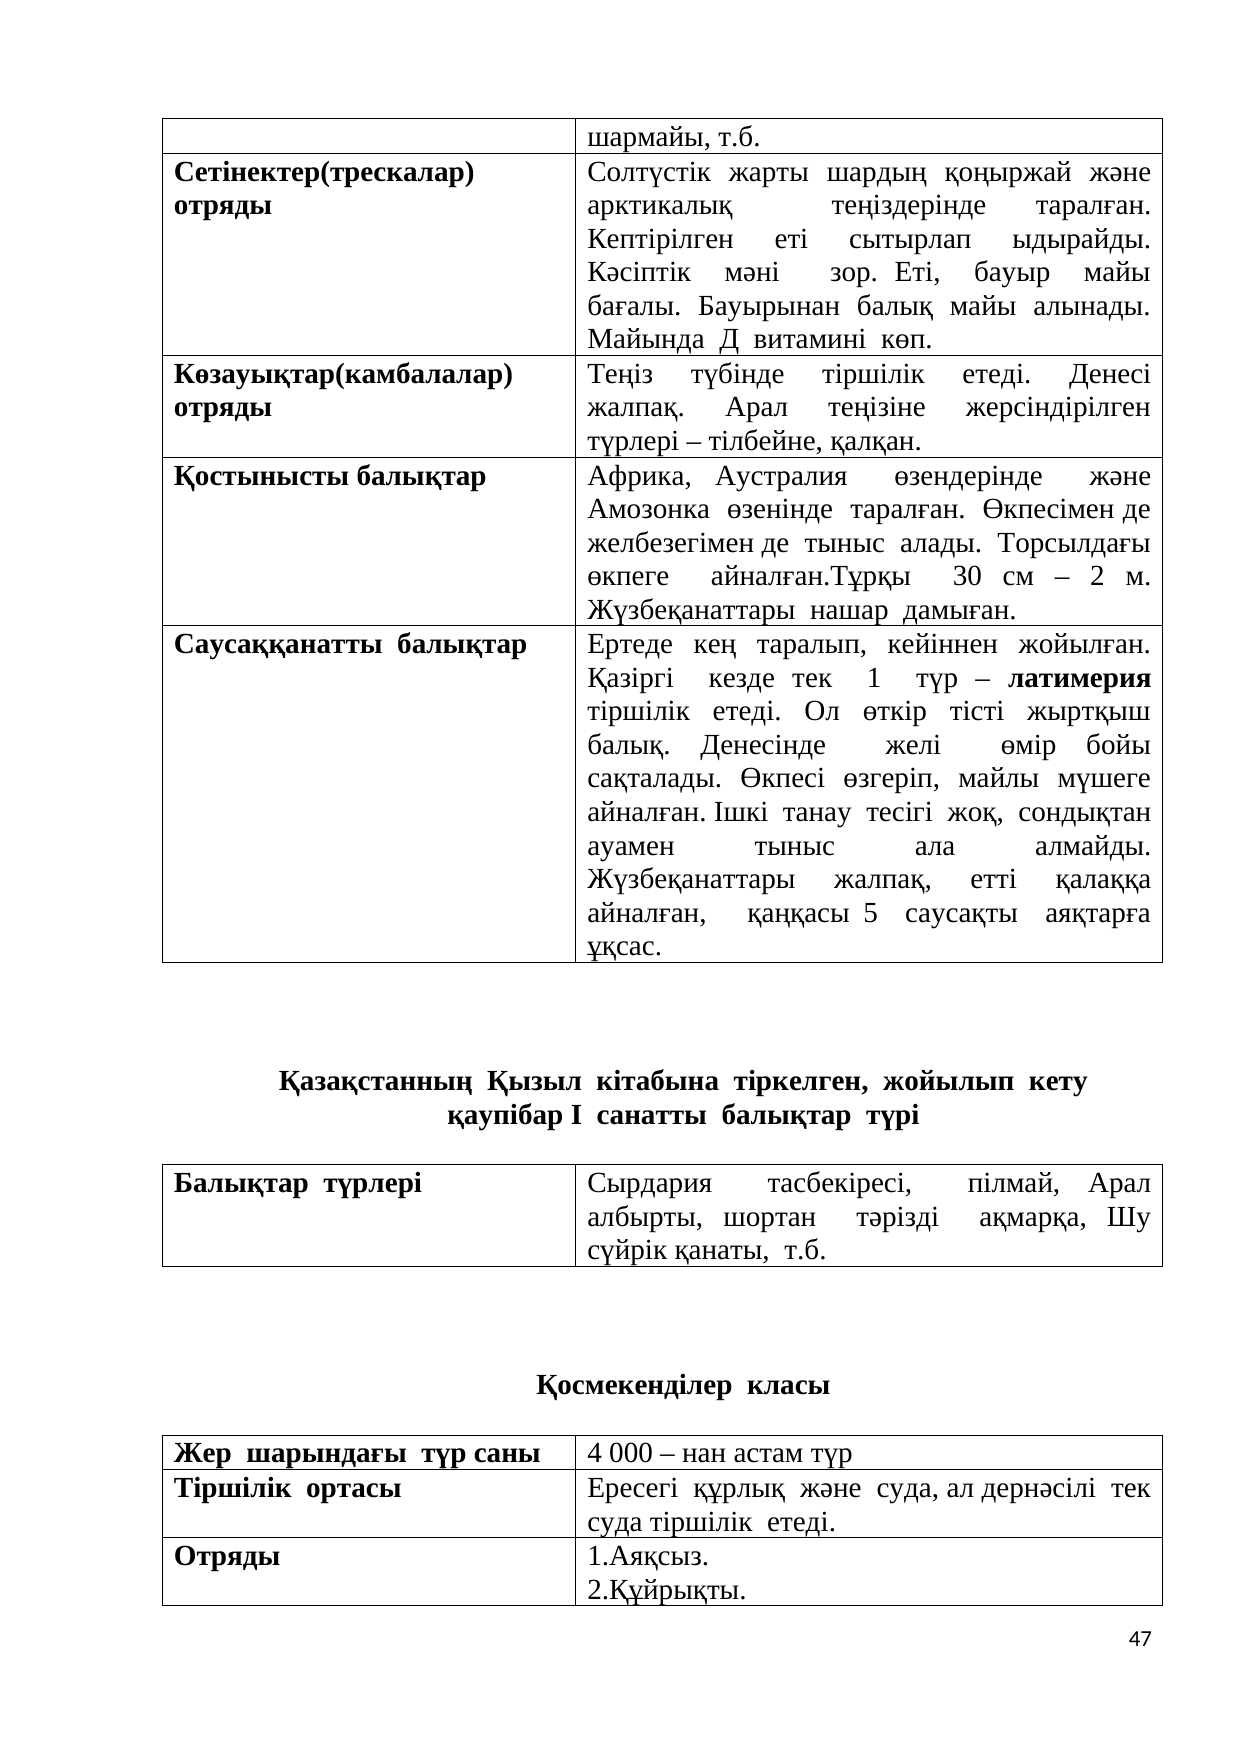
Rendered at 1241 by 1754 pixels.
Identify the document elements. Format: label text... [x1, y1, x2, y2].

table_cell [576, 1538, 1162, 1605]
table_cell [163, 119, 575, 153]
table_header Жер шарындағы түр саны [163, 1436, 575, 1469]
table_cell Ертеде кең таралып, кейіннен жойылған. Қазіргі кезде тек 1 түр – латимерия тіршілік етеді. Ол өткір тісті жыртқыш балық. Денесінде желі өмір бойы сақталады. Өкпесі өзгеріп, майлы мүшеге айналған. Ішкі танау тесігі жоқ, сондықтан ауамен тыныс ала алмайды. Жүзбеқанаттары жалпақ, етті қалаққа айналған, қаңқасы 5 саусақты аяқтарға ұқсас. [576, 626, 1162, 962]
list Қосмекенділер класы [215, 1367, 1152, 1401]
table_cell Қостынысты балықтар [163, 458, 575, 625]
table_cell Отряды [163, 1538, 575, 1605]
table_cell Тіршілік ортасы [163, 1470, 575, 1537]
table_cell Африка, Аустралия өзендерінде және Амозонка өзенінде таралған. Өкпесімен де желбезегімен де тыныс алады. Торсылдағы өкпеге айналған.Тұрқы 30 см – 2 м. Жүзбеқанаттары нашар дамыған. [576, 458, 1162, 625]
list Қазақстанның Қызыл кітабына тіркелген, жойылып кету қаупібар І санатты балықтар түрі [215, 1063, 1152, 1131]
table_header Балықтар түрлері [163, 1165, 575, 1266]
table_cell Сетінектер(трескалар) отряды [163, 154, 575, 355]
table_header 4 000 – нан астам түр [576, 1436, 1162, 1469]
table_cell Саусаққанатты балықтар [163, 626, 575, 962]
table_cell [576, 119, 1162, 153]
table_cell Солтүстік жарты шардың қоңыржай және арктикалық теңіздерінде таралған. Кептірілген еті сытырлап ыдырайды. Кәсіптік мәні зор. Еті, бауыр майы бағалы. Бауырынан балық майы алынады. Майында Д витамині көп. [576, 154, 1162, 355]
table_cell Көзауықтар(камбалалар) отряды [163, 356, 575, 457]
table_header Сырдария тасбекіресі, пілмай, Арал албырты, шортан тәрізді ақмарқа, Шу сүйрік қанаты, т.б. [576, 1165, 1162, 1266]
table_cell Теңіз түбінде тіршілік етеді. Денесі жалпақ. Арал теңізіне жерсіндірілген түрлері – тілбейне, қалқан. [576, 356, 1162, 457]
table_cell Ересегі құрлық және суда, ал дернәсілі тек суда тіршілік етеді. [576, 1470, 1162, 1537]
